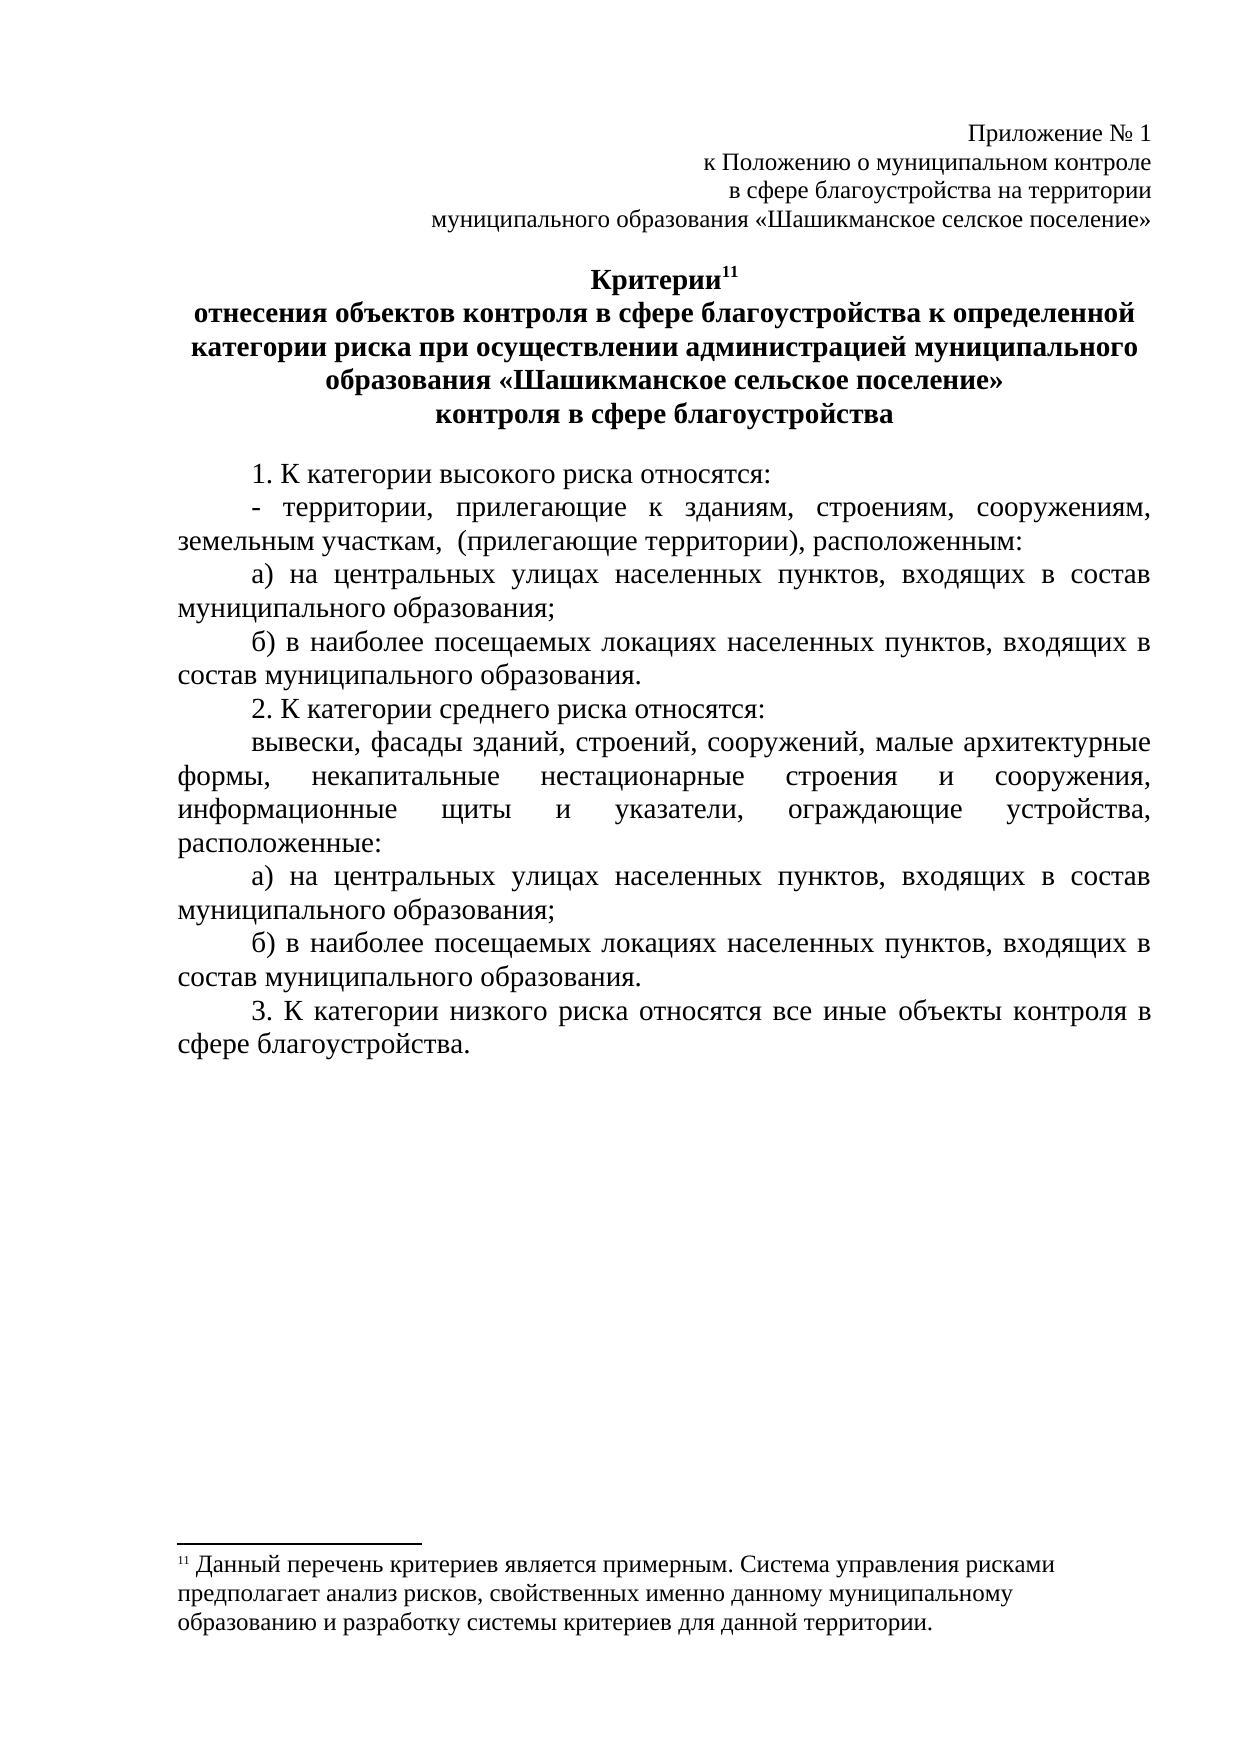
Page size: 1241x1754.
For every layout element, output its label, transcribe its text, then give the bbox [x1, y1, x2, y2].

text - территории, прилегающие к зданиям, строениям, сооружениям, земельным участкам, (прилегающие территории), расположенным: [177, 489, 1152, 557]
text вывески, фасады зданий, строений, сооружений, малые архитектурные формы, некапитальные нестационарные строения и сооружения, информационные щиты и указатели, ограждающие устройства, расположенные: [177, 724, 1152, 858]
title Критерии [177, 262, 1152, 295]
text в сфере благоустройства на территории [177, 176, 1152, 204]
title контроля в сфере благоустройства [177, 396, 1152, 429]
text 3. К категории низкого риска относятся все иные объекты контроля в сфере благоустройства. [177, 993, 1152, 1060]
text муниципального образования «Шашикманское селское поселение» [177, 204, 1152, 233]
text а) на центральных улицах населенных пунктов, входящих в состав муниципального образования; [177, 858, 1152, 926]
text а) на центральных улицах населенных пунктов, входящих в состав муниципального образования; [177, 557, 1152, 624]
text 2. К категории среднего риска относятся: [177, 691, 1152, 724]
text к Положению о муниципальном контроле [177, 147, 1152, 176]
text б) в наиболее посещаемых локациях населенных пунктов, входящих в состав муниципального образования. [177, 624, 1152, 691]
text 1. К категории высокого риска относятся: [177, 456, 1152, 489]
text Приложение № 1 [177, 118, 1152, 147]
text б) в наиболее посещаемых локациях населенных пунктов, входящих в состав муниципального образования. [177, 926, 1152, 993]
title отнесения объектов контроля в сфере благоустройства к определенной категории риска при осуществлении администрацией муниципального образования «Шашикманское сельское поселение» [177, 295, 1152, 396]
